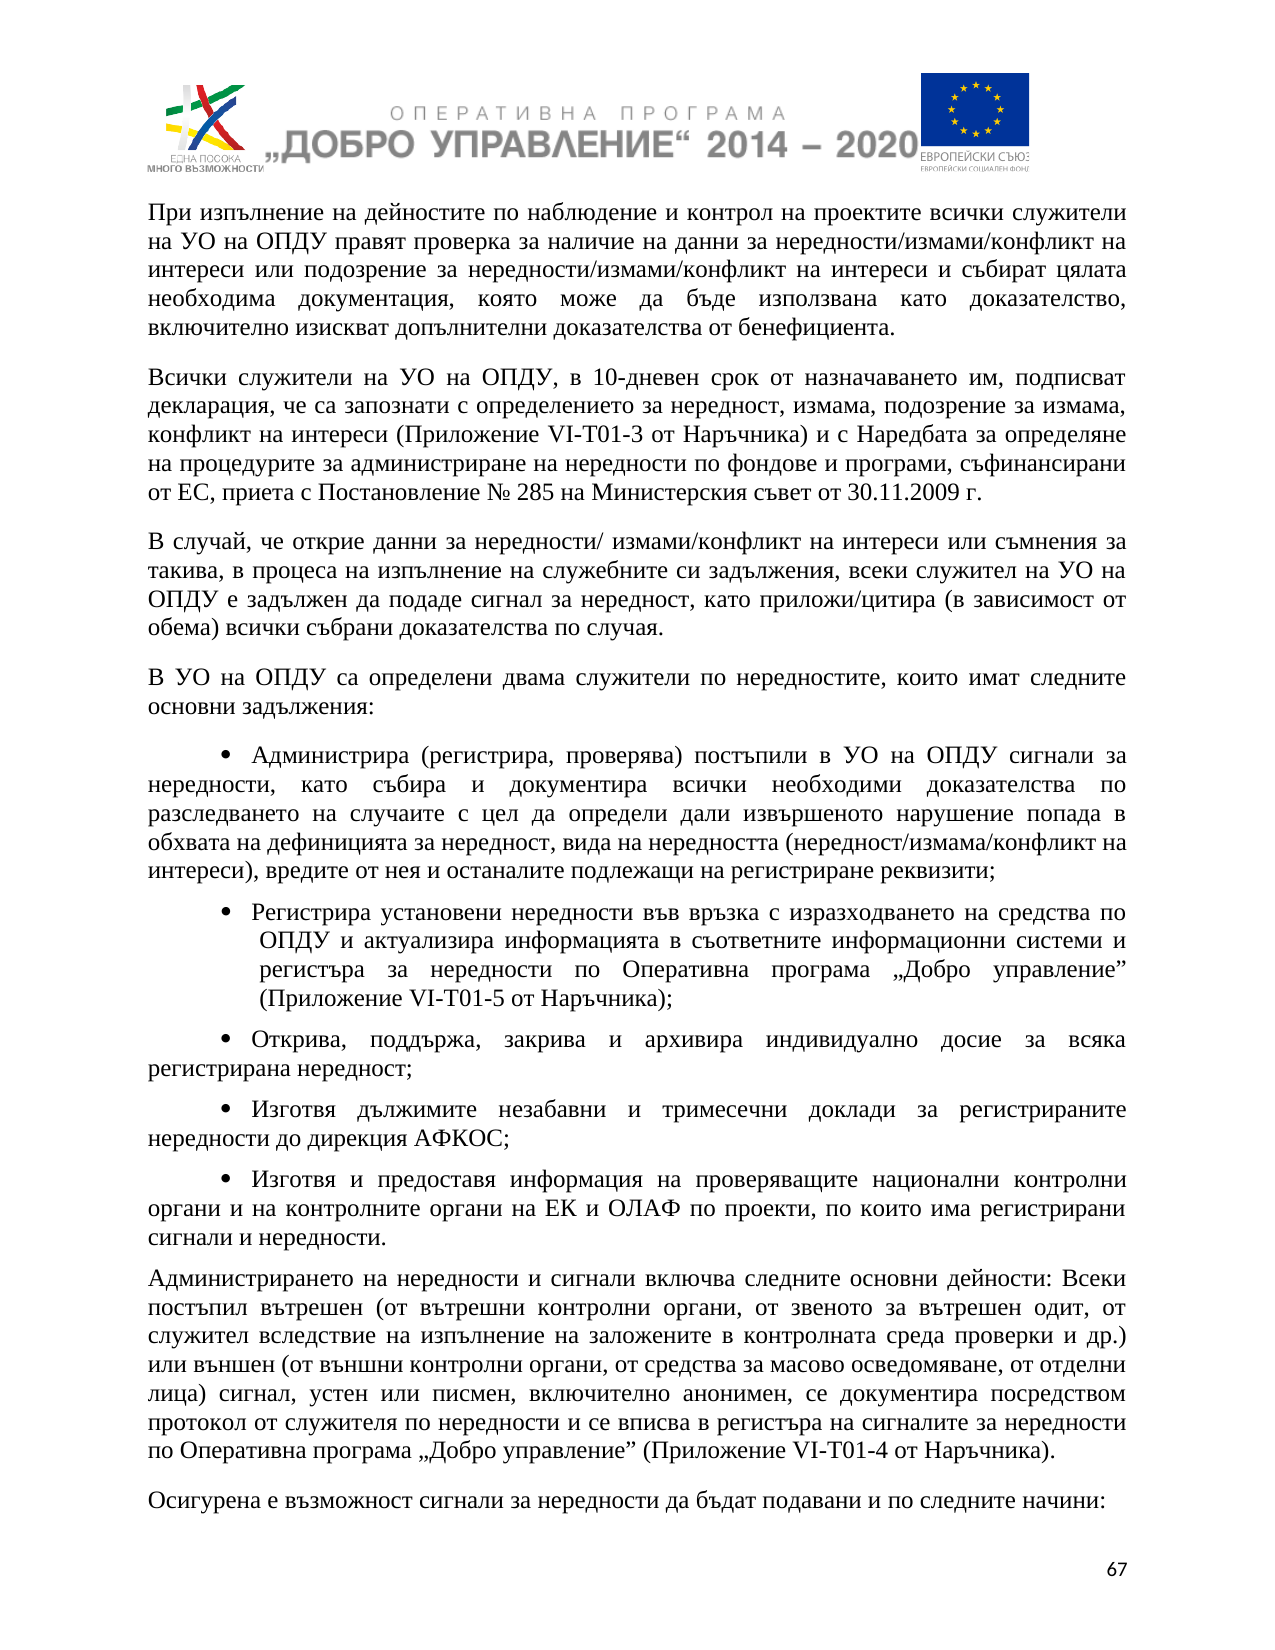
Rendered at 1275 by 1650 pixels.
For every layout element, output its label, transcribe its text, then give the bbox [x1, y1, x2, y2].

list Изготвя и предоставя информация на проверяващите национални контролни органи и на контролните органи на ЕК и ОЛАФ по проекти, по които има регистрирани сигнали и нередности. [148, 1164, 1127, 1250]
list Открива, поддържа, закрива и архивира индивидуално досие за всяка регистрирана нередност; [148, 1024, 1127, 1082]
text В случай, че открие данни за нередности/ измами/конфликт на интереси или съмнения за такива, в процеса на изпълнение на служебните си задължения, всеки служител на УО на ОПДУ е задължен да подаде сигнал за нередност, като приложи/цитира (в зависимост от обема) всички събрани доказателства по случая. [148, 526, 1127, 641]
text Осигурена е възможност сигнали за нередности да бъдат подавани и по следните начини: [148, 1485, 1127, 1514]
text Всички служители на УО на ОПДУ, в 10-дневен срок от назначаването им, подписват декларация, че са запознати с определението за нередност, измама, подозрение за измама, конфликт на интереси (Приложение VI-T01-3 от Наръчника) и с Наредбата за определяне на процедурите за администриране на нередности по фондове и програми, съфинансирани от ЕС, приета с Постановление № 285 на Министерския съвет от 30.11.2009 г. [148, 362, 1127, 505]
text При изпълнение на дейностите по наблюдение и контрол на проектите всички служители на УО на ОПДУ правят проверка за наличие на данни за нередности/измами/конфликт на интереси или подозрение за нередности/измами/конфликт на интереси и събират цялата необходима документация, която може да бъде използвана като доказателство, включително изискват допълнителни доказателства от бенефициента. [148, 197, 1127, 341]
list Администрира (регистрира, проверява) постъпили в УО на ОПДУ сигнали за нередности, като събира и документира всички необходими доказателства по разследването на случаите с цел да определи дали извършеното нарушение попада в обхвата на дефиницията за нередност, вида на нередността (нередност/измама/конфликт на интереси), вредите от нея и останалите подлежащи на регистриране реквизити; [148, 740, 1127, 884]
text Администрирането на нередности и сигнали включва следните основни дейности: Всеки постъпил вътрешен (от вътрешни контролни органи, от звеното за вътрешен одит, от служител вследствие на изпълнение на заложените в контролната среда проверки и др.) или външен (от външни контролни органи, от средства за масово осведомяване, от отделни лица) сигнал, устен или писмен, включително анонимен, се документира посредством протокол от служителя по нередности и се вписва в регистъра на сигналите за нередности по Оперативна програма „Добро управление” (Приложение VI-T01-4 от Наръчника). [148, 1263, 1127, 1464]
text В УО на ОПДУ са определени двама служители по нередностите, които имат следните основни задължения: [148, 662, 1127, 719]
list Изготвя дължимите незабавни и тримесечни доклади за регистрираните нередности до дирекция АФКОС; [148, 1094, 1127, 1152]
picture [147, 73, 1030, 172]
list Регистрира установени нередности във връзка с изразходването на средства по ОПДУ и актуализира информацията в съответните информационни системи и регистъра за нередности по Оперативна програма „Добро управление” (Приложение VI-T01-5 от Наръчника); [222, 897, 1127, 1012]
